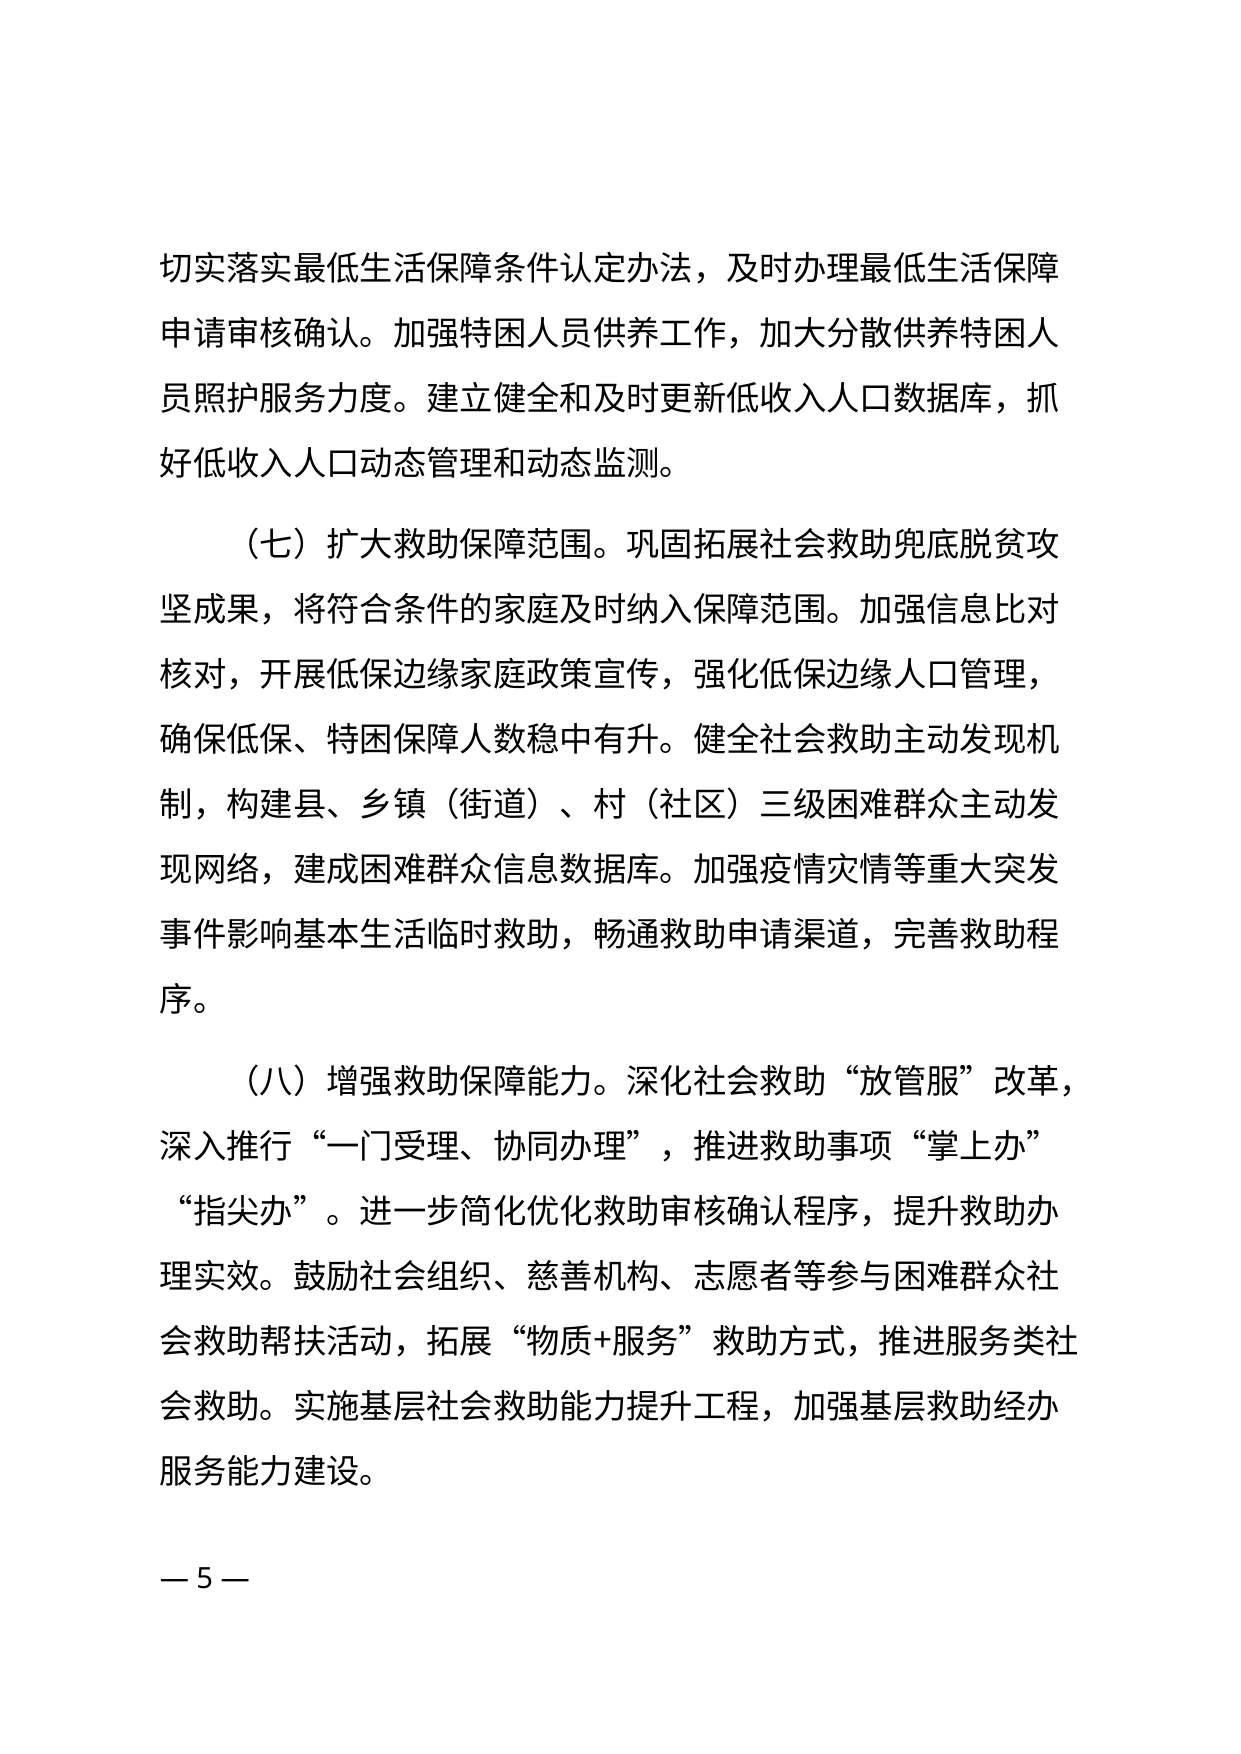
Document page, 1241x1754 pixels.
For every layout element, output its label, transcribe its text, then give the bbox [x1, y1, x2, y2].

text （七）扩大救助保障范围。巩固拓展社会救助兜底脱贫攻坚成果，将符合条件的家庭及时纳入保障范围。加强信息比对核对，开展低保边缘家庭政策宣传，强化低保边缘人口管理，确保低保、特困保障人数稳中有升。健全社会救助主动发现机制，构建县、乡镇（街道）、村（社区）三级困难群众主动发现网络，建成困难群众信息数据库。加强疫情灾情等重大突发事件影响基本生活临时救助，畅通救助申请渠道，完善救助程序。 [159, 509, 1081, 1029]
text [159, 233, 1081, 493]
text （八）增强救助保障能力。深化社会救助“放管服”改革，深入推行“一门受理、协同办理”，推进救助事项“掌上办”“指尖办”。进一步简化优化救助审核确认程序，提升救助办理实效。鼓励社会组织、慈善机构、志愿者等参与困难群众社会救助帮扶活动，拓展“物质+服务”救助方式，推进服务类社会救助。实施基层社会救助能力提升工程，加强基层救助经办服务能力建设。 [159, 1046, 1081, 1501]
